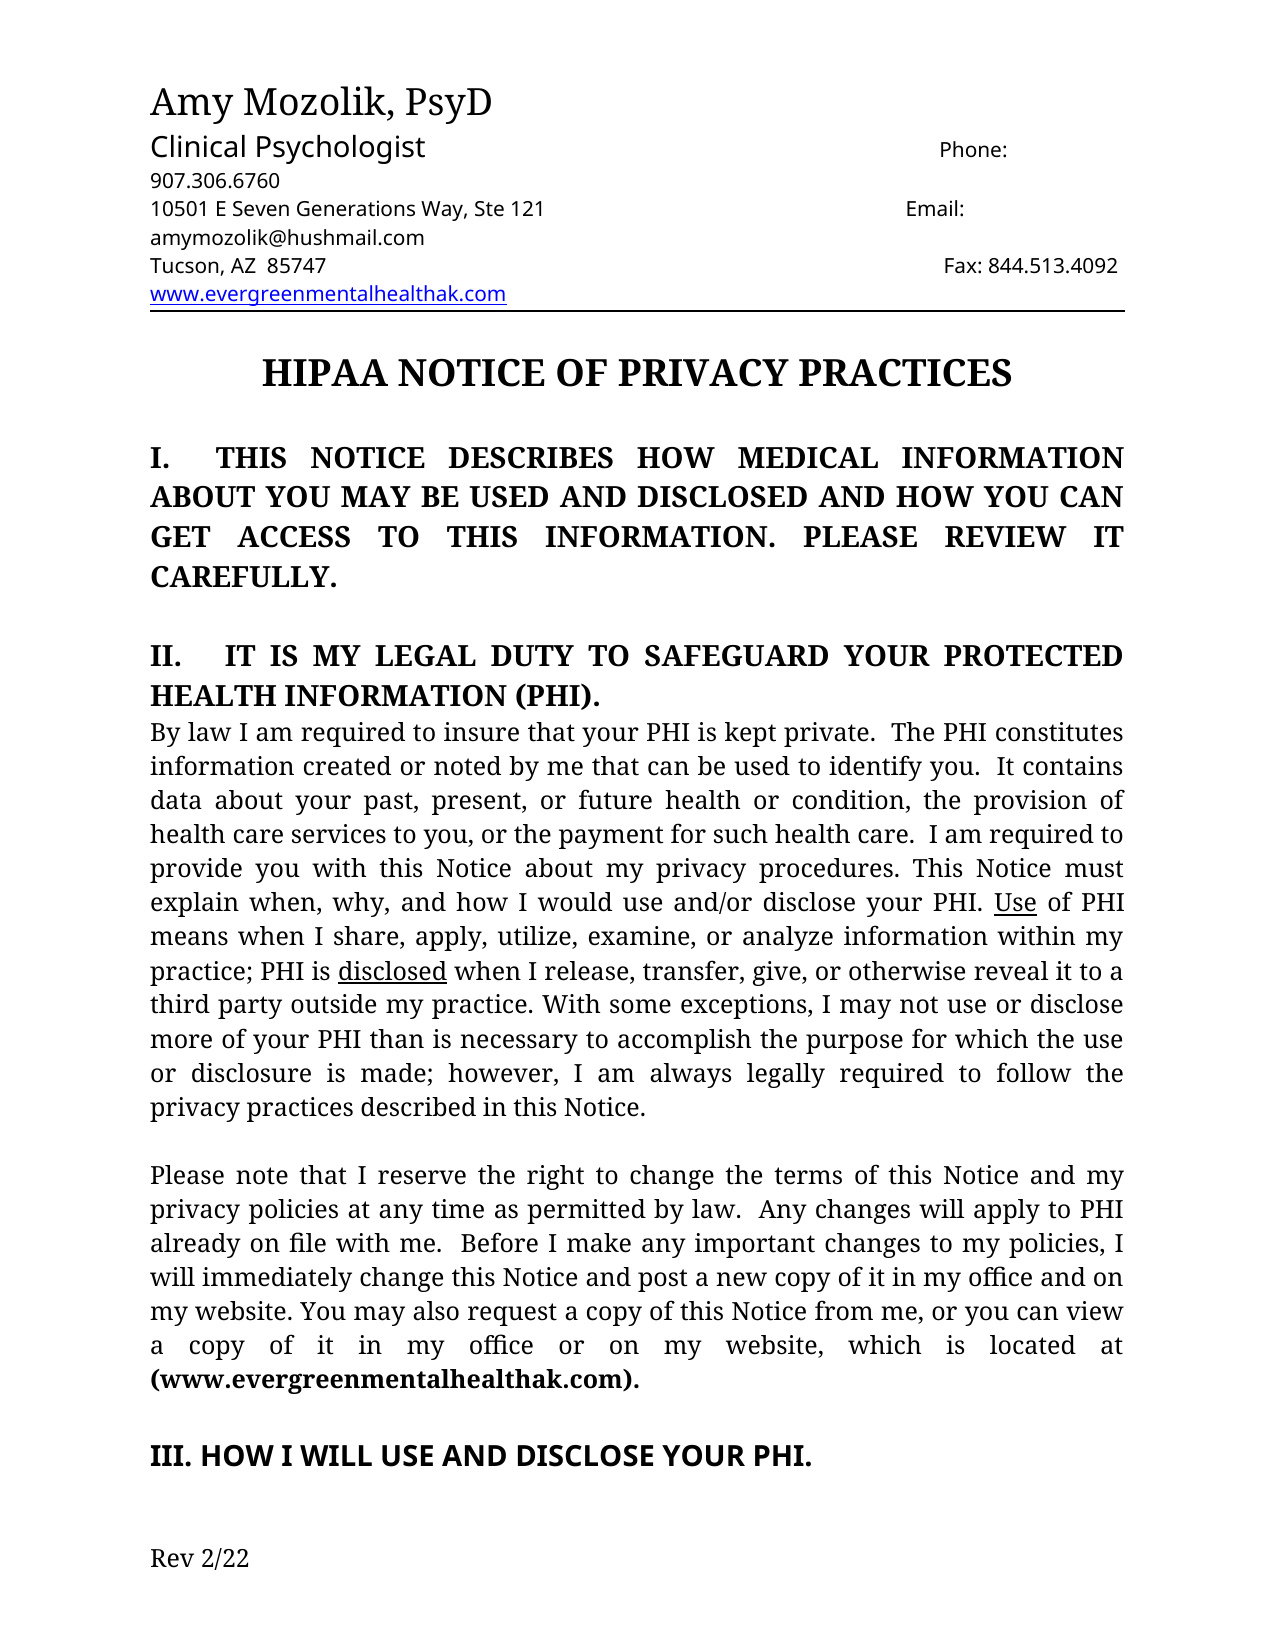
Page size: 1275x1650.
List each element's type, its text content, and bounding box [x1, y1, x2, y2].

text Please note that I reserve the right to change the terms of this Notice and my privacy policies at any time as permitted by law. Any changes will apply to PHI already on file with me. Before I make any important changes to my policies, I will immediately change this Notice and post a new copy of it in my office and on my website. You may also request a copy of this Notice from me, or you can view a copy of it in my office or on my website, which is located at (www.evergreenmentalhealthak.com). [150, 1157, 1125, 1396]
text By law I am required to insure that your PHI is kept private. The PHI constitutes information created or noted by me that can be used to identify you. It contains data about your past, present, or future health or condition, the provision of health care services to you, or the payment for such health care. I am required to provide you with this Notice about my privacy procedures. This Notice must explain when, why, and how I would use and/or disclose your PHI. Use of PHI means when I share, apply, utilize, examine, or analyze information within my practice; PHI is disclosed when I release, transfer, give, or otherwise reveal it to a third party outside my practice. With some exceptions, I may not use or disclose more of your PHI than is necessary to accomplish the purpose for which the use or disclosure is made; however, I am always legally required to follow the privacy practices described in this Notice. [150, 715, 1125, 1123]
text HIPAA NOTICE OF PRIVACY PRACTICES [150, 346, 1125, 397]
text II. IT IS MY LEGAL DUTY TO SAFEGUARD YOUR PROTECTED HEALTH INFORMATION (PHI). [150, 635, 1125, 715]
text III. HOW I WILL USE AND DISCLOSE YOUR PHI. [150, 1436, 1125, 1475]
text I. THIS NOTICE DESCRIBES HOW MEDICAL INFORMATION ABOUT YOU MAY BE USED AND DISCLOSED AND HOW YOU CAN GET ACCESS TO THIS INFORMATION. PLEASE REVIEW IT CAREFULLY. [150, 437, 1125, 596]
